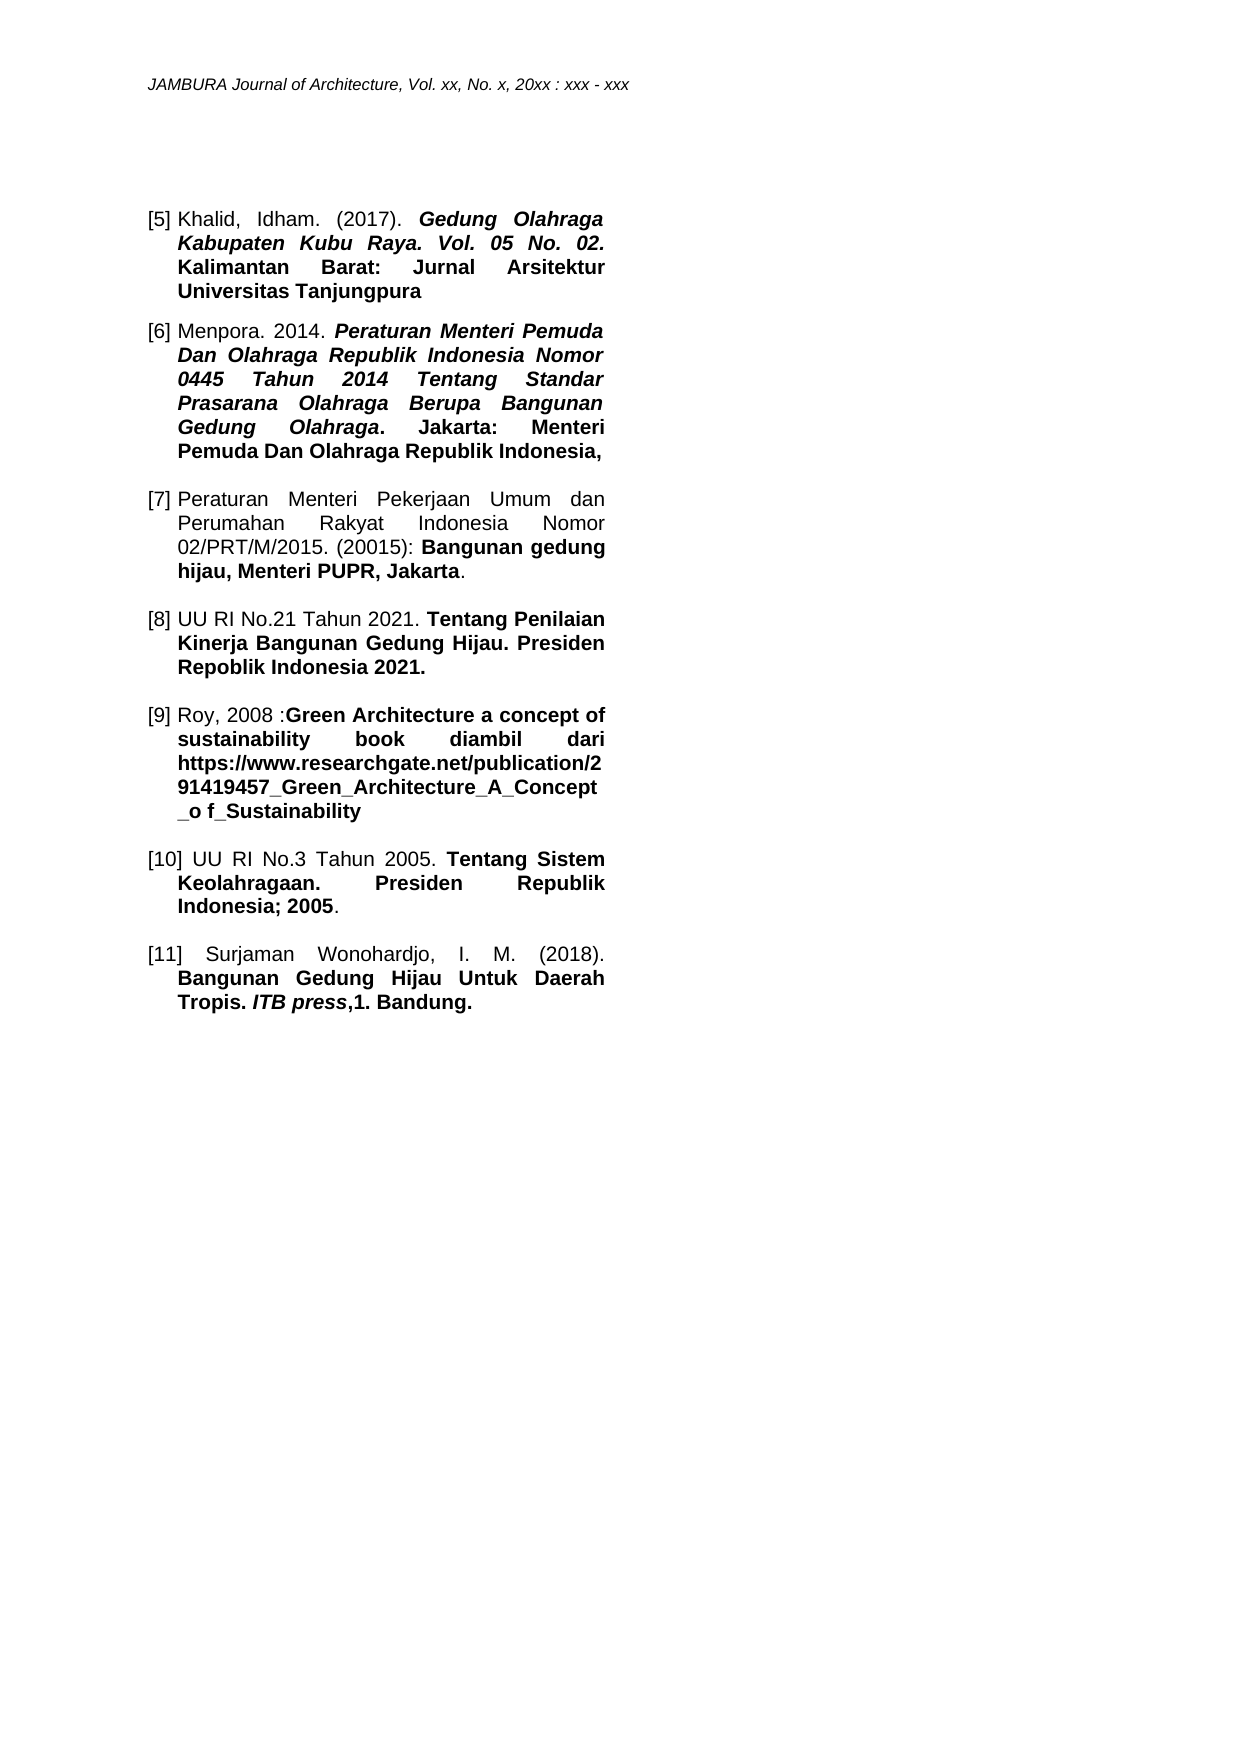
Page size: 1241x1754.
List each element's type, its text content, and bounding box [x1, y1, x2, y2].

text [11] Surjaman Wonohardjo, I. M. (2018). Bangunan Gedung Hijau Untuk Daerah Tropis. ITB press,1. Bandung. [148, 942, 605, 1014]
text [6] Menpora. 2014. Peraturan Menteri Pemuda Dan Olahraga Republik Indonesia Nomor 0445 Tahun 2014 Tentang Standar Prasarana Olahraga Berupa Bangunan Gedung Olahraga. Jakarta: Menteri Pemuda Dan Olahraga Republik Indonesia, [148, 319, 605, 463]
text [5] Khalid, Idham. (2017). Gedung Olahraga Kabupaten Kubu Raya. Vol. 05 No. 02. Kalimantan Barat: Jurnal Arsitektur Universitas Tanjungpura [148, 207, 605, 303]
text [10] UU RI No.3 Tahun 2005. Tentang Sistem Keolahragaan. Presiden Republik Indonesia; 2005. [148, 846, 605, 918]
text [7] Peraturan Menteri Pekerjaan Umum dan Perumahan Rakyat Indonesia Nomor 02/PRT/M/2015. (20015): Bangunan gedung hijau, Menteri PUPR, Jakarta. [148, 487, 605, 583]
text [8] UU RI No.21 Tahun 2021. Tentang Penilaian Kinerja Bangunan Gedung Hijau. Presiden Repoblik Indonesia 2021. [148, 607, 605, 679]
text [9] Roy, 2008 :Green Architecture a concept of sustainability book diambil dari https://www.researchgate.net/publication/291419457_Green_Architecture_A_Concept_o f_Sustainability [148, 703, 605, 822]
